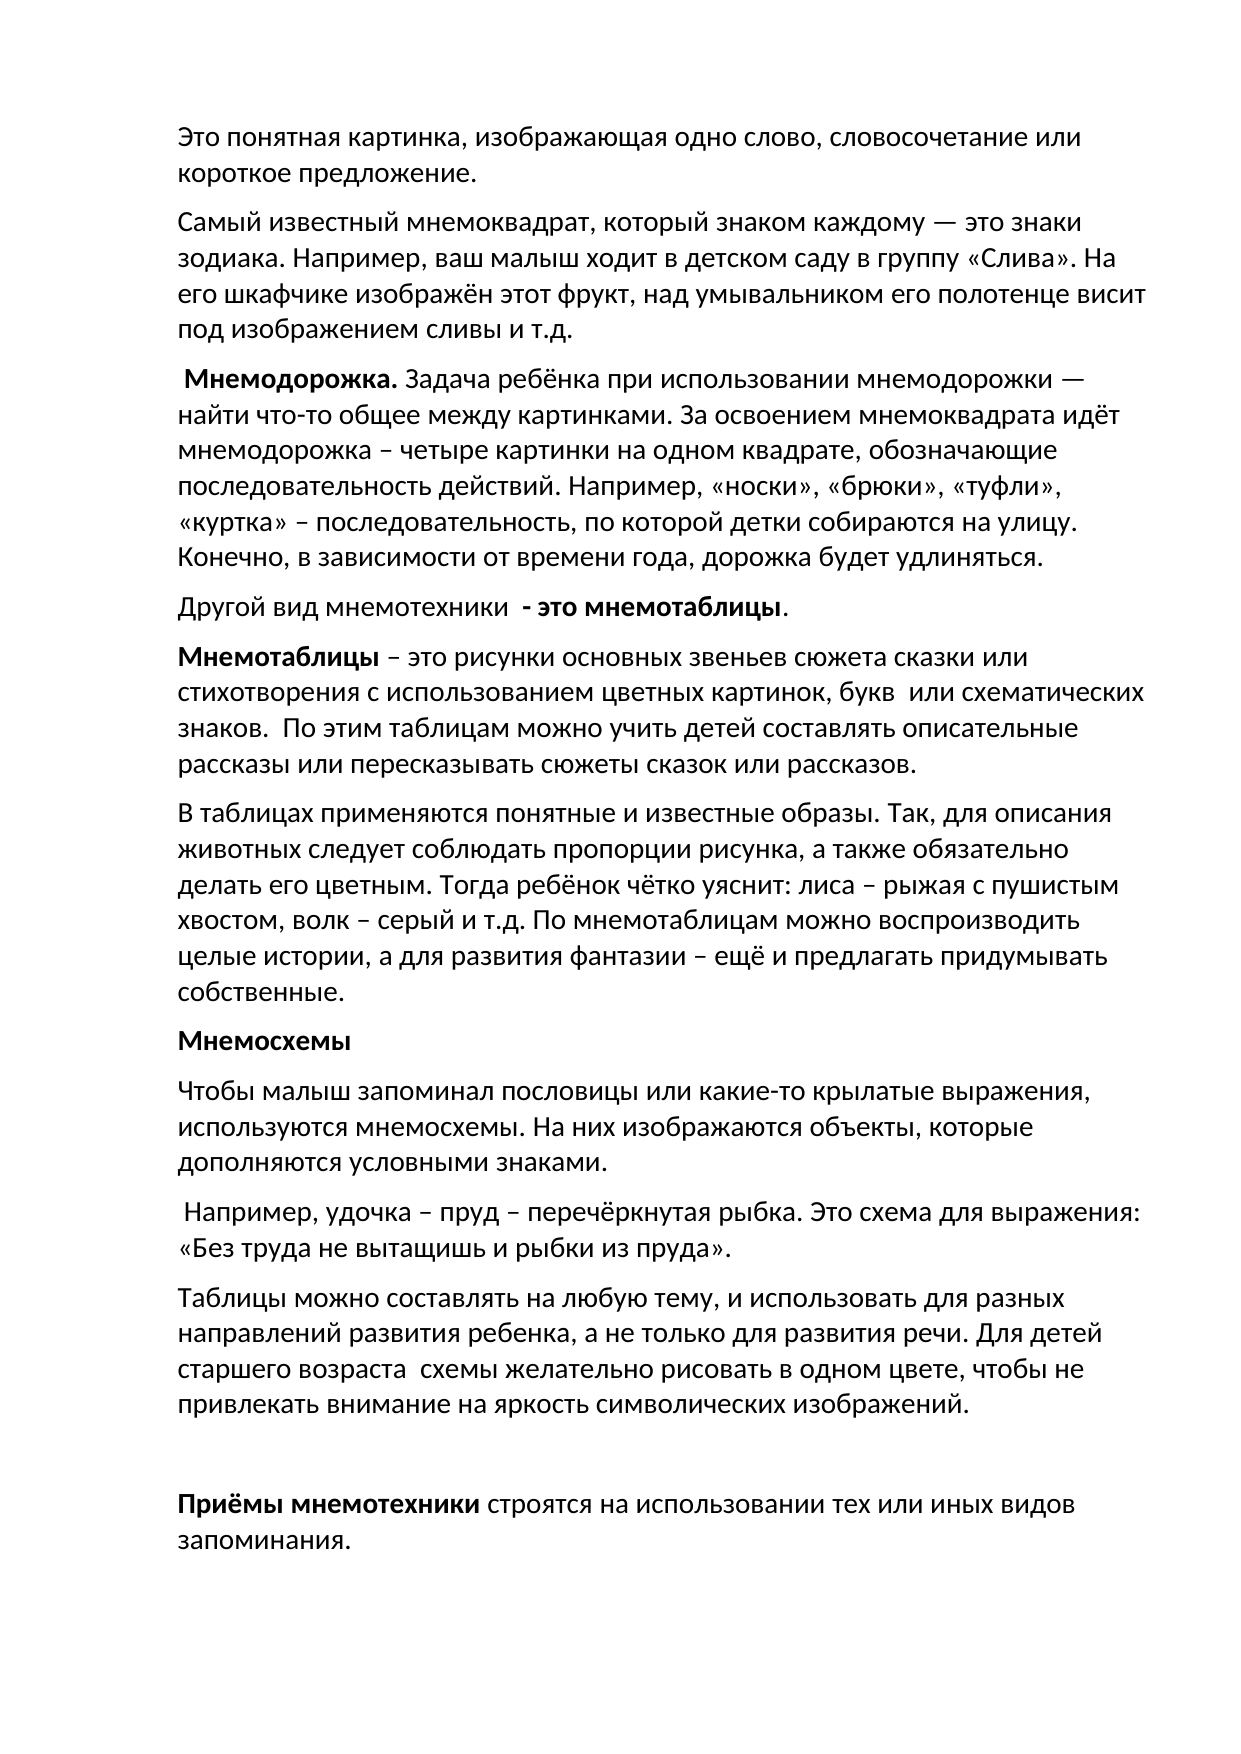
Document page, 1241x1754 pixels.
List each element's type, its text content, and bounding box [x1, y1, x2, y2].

text Другой вид мнемотехники - это мнемотаблицы. [177, 588, 1152, 624]
text Приёмы мнемотехники строятся на использовании тех или иных видов запоминания. [177, 1485, 1152, 1556]
text Самый известный мнемоквадрат, который знаком каждому — это знаки зодиака. Например, ваш малыш ходит в детском саду в группу «Слива». На его шкафчике изображён этот фрукт, над умывальником его полотенце висит под изображением сливы и т.д. [177, 203, 1152, 346]
text Например, удочка – пруд – перечёркнутая рыбка. Это схема для выражения: «Без труда не вытащишь и рыбки из пруда». [177, 1193, 1152, 1264]
text Это понятная картинка, изображающая одно слово, словосочетание или короткое предложение. [177, 118, 1152, 189]
text Чтобы малыш запоминал пословицы или какие-то крылатые выражения, используются мнемосхемы. На них изображаются объекты, которые дополняются условными знаками. [177, 1072, 1152, 1179]
text Мнемодорожка. Задача ребёнка при использовании мнемодорожки — найти что-то общее между картинками. За освоением мнемоквадрата идёт мнемодорожка – четыре картинки на одном квадрате, обозначающие последовательность действий. Например, «носки», «брюки», «туфли», «куртка» – последовательность, по которой детки собираются на улицу. Конечно, в зависимости от времени года, дорожка будет удлиняться. [177, 360, 1152, 574]
text Мнемотаблицы – это рисунки основных звеньев сюжета сказки или стихотворения с использованием цветных картинок, букв или схематических знаков. По этим таблицам можно учить детей составлять описательные рассказы или пересказывать сюжеты сказок или рассказов. [177, 638, 1152, 780]
text Таблицы можно составлять на любую тему, и использовать для разных направлений развития ребенка, а не только для развития речи. Для детей старшего возраста схемы желательно рисовать в одном цвете, чтобы не привлекать внимание на яркость символических изображений. [177, 1279, 1152, 1421]
text Мнемосхемы [177, 1022, 1152, 1058]
text В таблицах применяются понятные и известные образы. Так, для описания животных следует соблюдать пропорции рисунка, а также обязательно делать его цветным. Тогда ребёнок чётко уяснит: лиса – рыжая с пушистым хвостом, волк – серый и т.д. По мнемотаблицам можно воспроизводить целые истории, а для развития фантазии – ещё и предлагать придумывать собственные. [177, 794, 1152, 1008]
